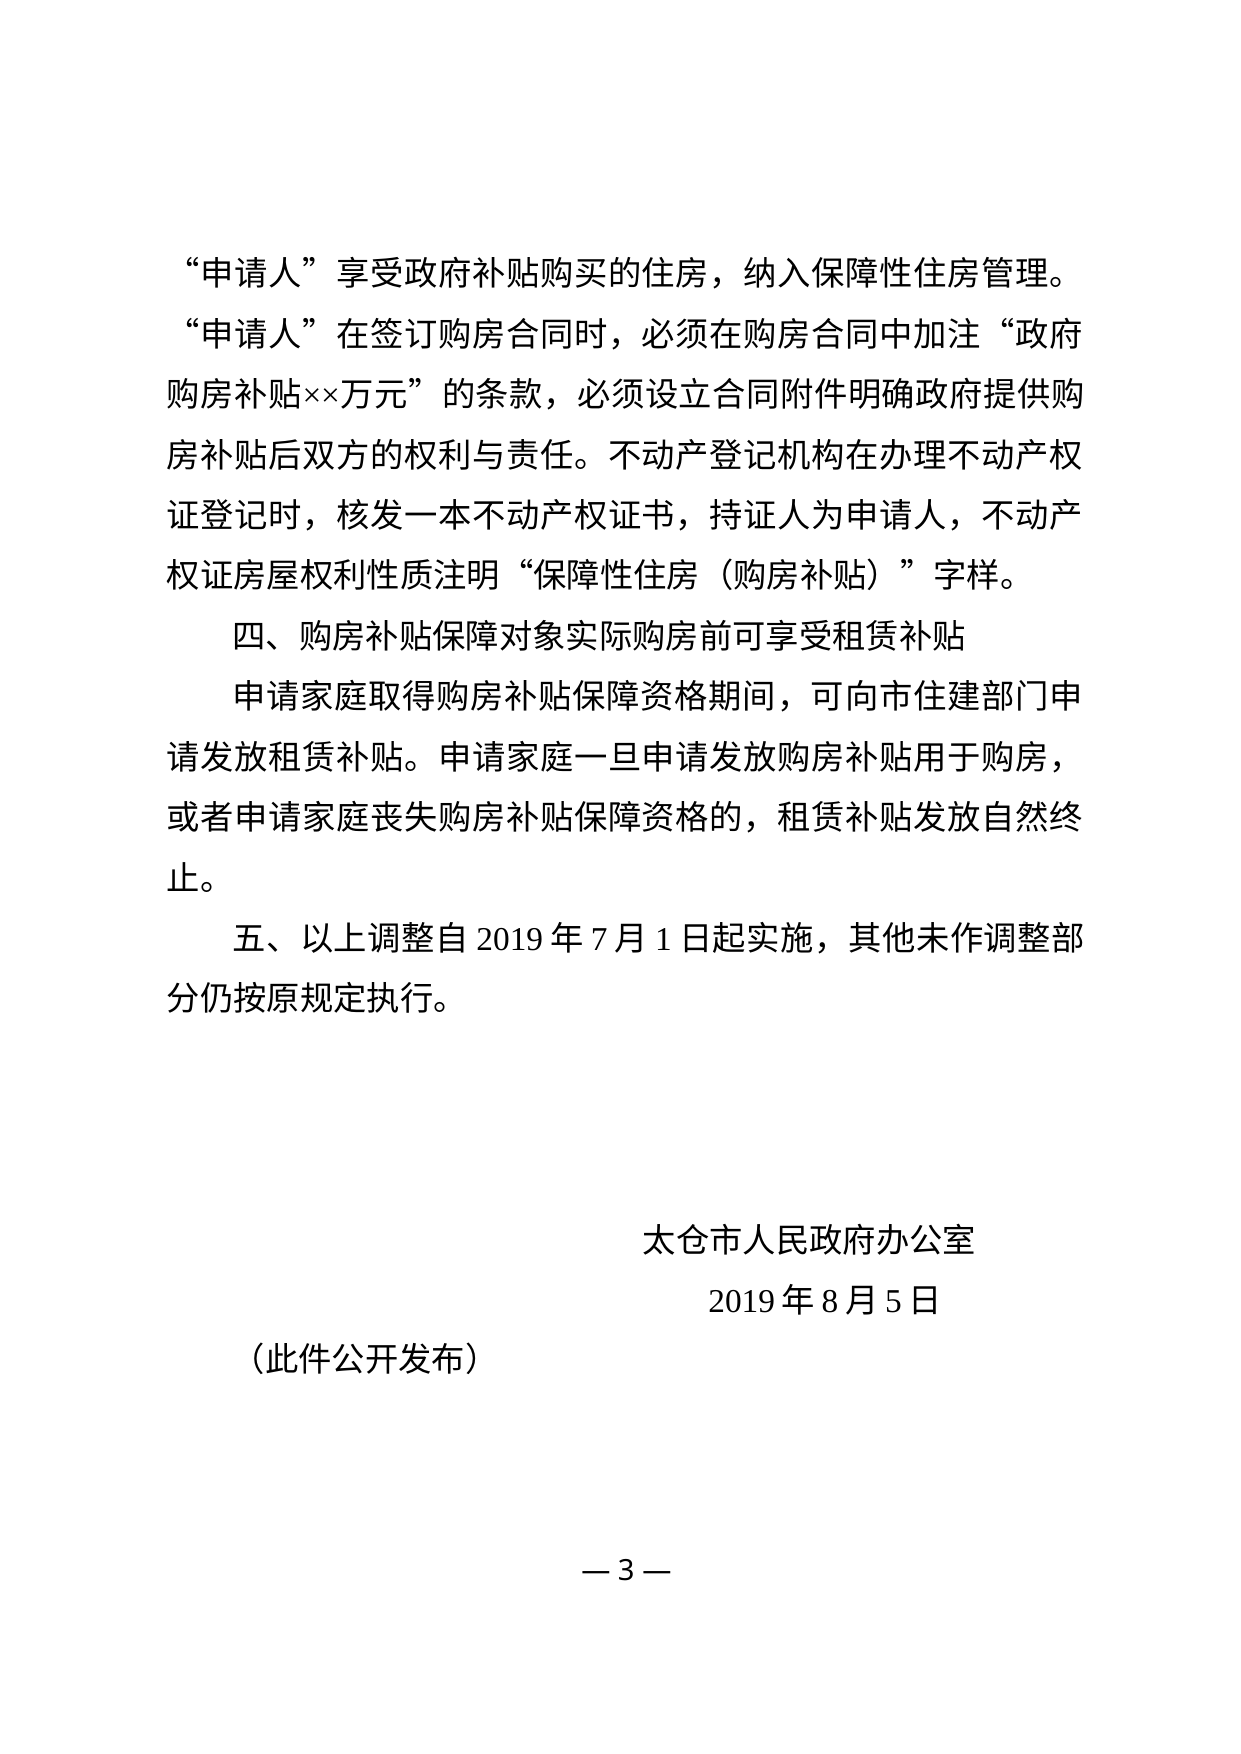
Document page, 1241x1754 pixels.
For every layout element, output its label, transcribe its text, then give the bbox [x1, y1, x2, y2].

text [167, 237, 1085, 600]
text （此件公开发布） [232, 1325, 1085, 1383]
text 2019年8月5日 [167, 1264, 1085, 1325]
text 五、以上调整自实施，其他未作调整部分仍按原规定执行。 [167, 902, 1085, 1023]
text 申请家庭取得购房补贴保障资格期间，可向市住建部门申请发放租赁补贴。申请家庭一旦申请发放购房补贴用于购房，或者申请家庭丧失购房补贴保障资格的，租赁补贴发放自然终止。 [167, 660, 1085, 902]
text 太仓市人民政府办公室 [167, 1204, 1085, 1264]
text 四、购房补贴保障对象实际购房前可享受租赁补贴 [167, 600, 1085, 660]
